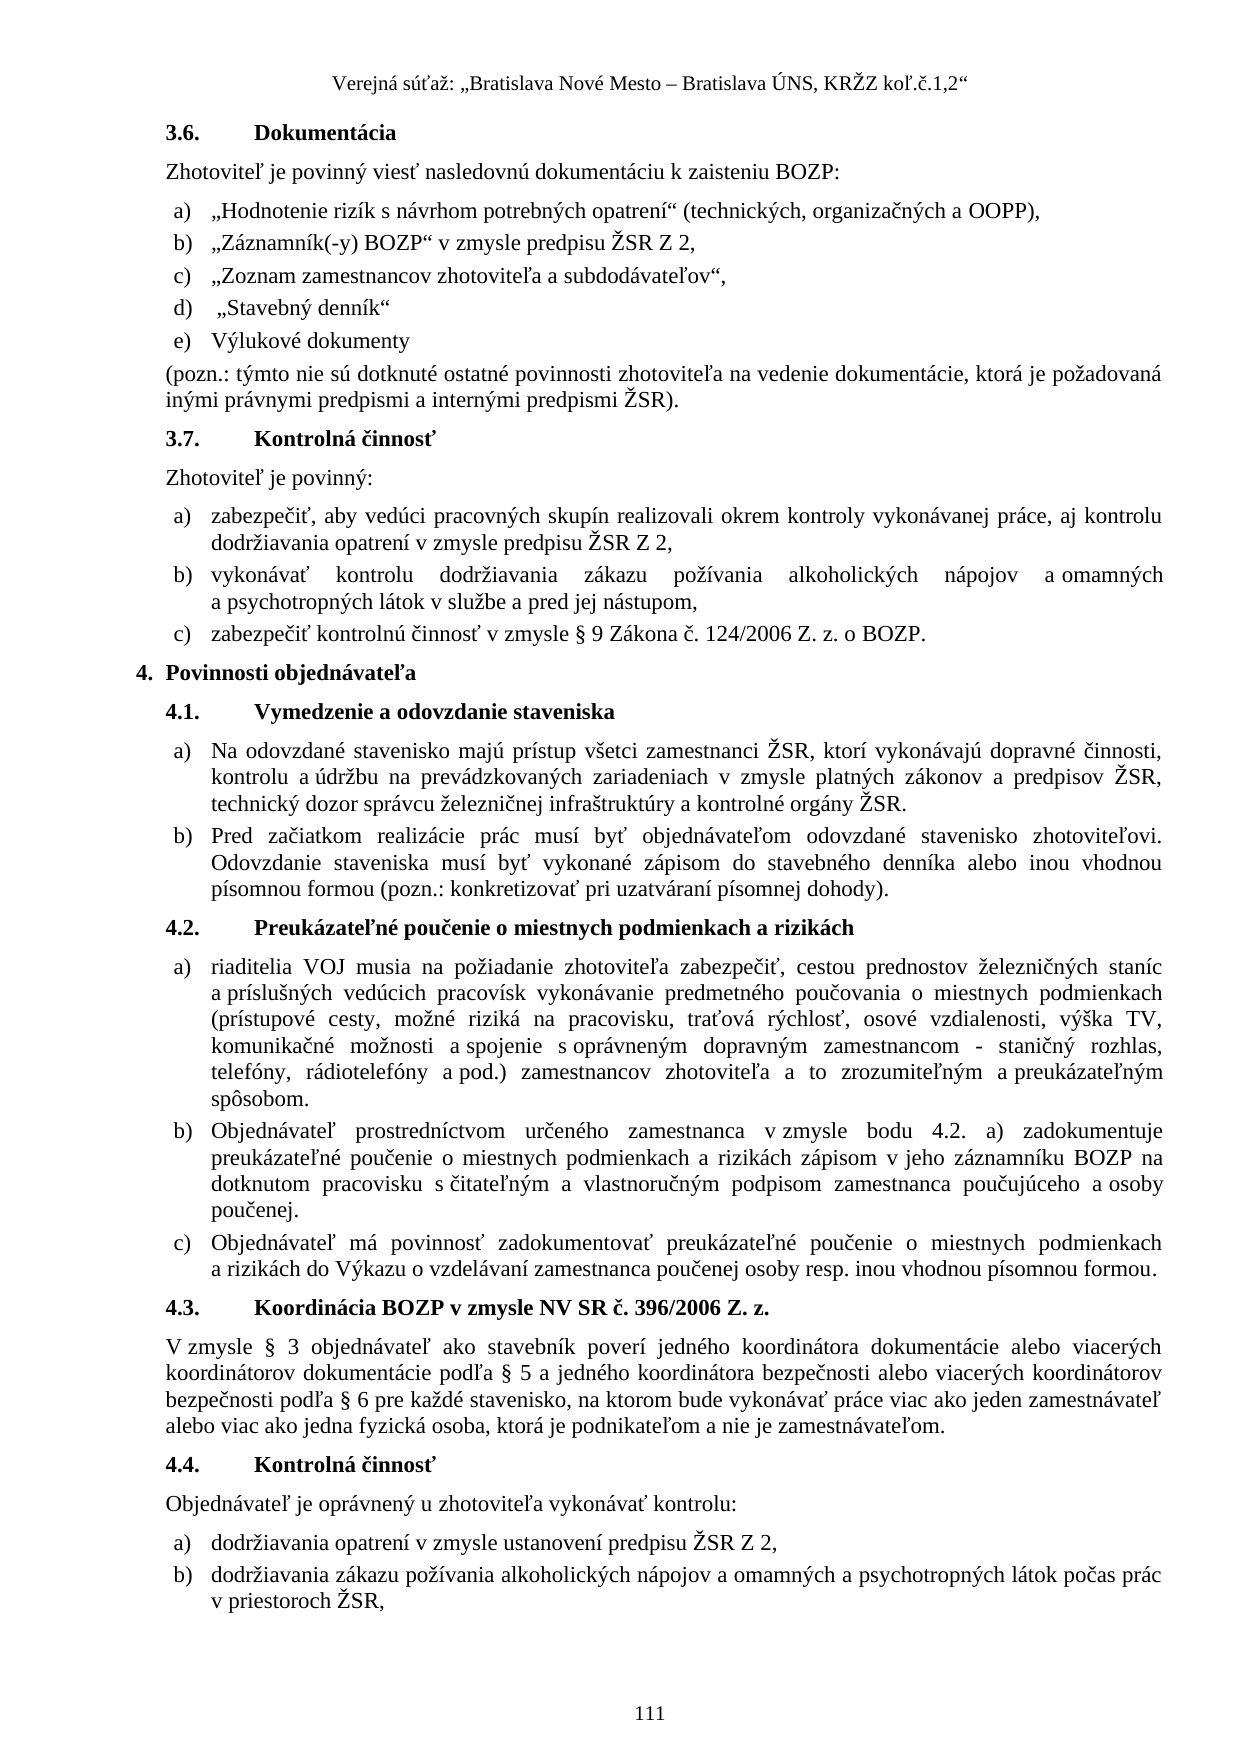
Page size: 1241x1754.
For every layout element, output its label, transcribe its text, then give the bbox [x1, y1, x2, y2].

list zabezpečiť, aby vedúci pracovných skupín realizovali okrem kontroly vykonávanej práce, aj kontrolu dodržiavania opatrení v zmysle predpisu ŽSR Z 2, [173, 503, 1163, 555]
list „Stavebný denník“ [173, 294, 1163, 321]
list Dokumentácia [165, 119, 1163, 145]
list riaditelia VOJ musia na požiadanie zhotoviteľa zabezpečiť, cestou prednostov železničných staníc a príslušných vedúcich pracovísk vykonávanie predmetného poučovania o miestnych podmienkach (prístupové cesty, možné riziká na pracovisku, traťová rýchlosť, osové vzdialenosti, výška TV, komunikačné možnosti a spojenie s oprávneným dopravným zamestnancom - staničný rozhlas, telefóny, rádiotelefóny a pod.) zamestnancov zhotoviteľa a to zrozumiteľným a preukázateľným spôsobom. [173, 953, 1163, 1111]
list Kontrolná činnosť [165, 1451, 1163, 1477]
list Vymedzenie a odovzdanie staveniska [165, 698, 1163, 724]
list „Záznamník(-y) BOZP“ v zmysle predpisu ŽSR Z 2, [173, 229, 1163, 256]
list dodržiavania zákazu požívania alkoholických nápojov a omamných a psychotropných látok počas prác v priestoroch ŽSR, [173, 1561, 1163, 1614]
list Povinnosti objednávateľa [136, 659, 1163, 686]
list „Zoznam zamestnancov zhotoviteľa a subdodávateľov“, [173, 262, 1163, 288]
list Na odovzdané stavenisko majú prístup všetci zamestnanci ŽSR, ktorí vykonávajú dopravné činnosti, kontrolu a údržbu na prevádzkovaných zariadeniach v zmysle platných zákonov a predpisov ŽSR, technický dozor správcu železničnej infraštruktúry a kontrolné orgány ŽSR. [173, 737, 1163, 816]
list Objednávateľ prostredníctvom určeného zamestnanca v zmysle bodu 4.2. a) zadokumentuje preukázateľné poučenie o miestnych podmienkach a rizikách zápisom v jeho záznamníku BOZP na dotknutom pracovisku s čitateľným a vlastnoručným podpisom zamestnanca poučujúceho a osoby poučenej. [173, 1117, 1163, 1223]
text V zmysle § 3 objednávateľ ako stavebník poverí jedného koordinátora dokumentácie alebo viacerých koordinátorov dokumentácie podľa § 5 a jedného koordinátora bezpečnosti alebo viacerých koordinátorov bezpečnosti podľa § 6 pre každé stavenisko, na ktorom bude vykonávať práce viac ako jeden zamestnávateľ alebo viac ako jedna fyzická osoba, ktorá je podnikateľom a nie je zamestnávateľom. [165, 1333, 1163, 1438]
list vykonávať kontrolu dodržiavania zákazu požívania alkoholických nápojov a omamných a psychotropných látok v službe a pred jej nástupom, [173, 562, 1163, 614]
text Objednávateľ je oprávnený u zhotoviteľa vykonávať kontrolu: [165, 1490, 1163, 1516]
text Zhotoviteľ je povinný: [165, 464, 1163, 490]
list Výlukové dokumenty [173, 327, 1163, 353]
list Kontrolná činnosť [165, 425, 1163, 451]
list „Hodnotenie rizík s návrhom potrebných opatrení“ (technických, organizačných a OOPP), [173, 197, 1163, 223]
list zabezpečiť kontrolnú činnosť v zmysle § 9 Zákona č. 124/2006 Z. z. o BOZP. [173, 621, 1163, 647]
text Zhotoviteľ je povinný viesť nasledovnú dokumentáciu k zaisteniu BOZP: [165, 158, 1163, 184]
list dodržiavania opatrení v zmysle ustanovení predpisu ŽSR Z 2, [173, 1528, 1163, 1555]
list Koordinácia BOZP v zmysle NV SR č. 396/2006 Z. z. [165, 1294, 1163, 1320]
list Objednávateľ má povinnosť zadokumentovať preukázateľné poučenie o miestnych podmienkach a rizikách do Výkazu o vzdelávaní zamestnanca poučenej osoby resp. inou vhodnou písomnou formou. [173, 1229, 1163, 1282]
text (pozn.: týmto nie sú dotknuté ostatné povinnosti zhotoviteľa na vedenie dokumentácie, ktorá je požadovaná inými právnymi predpismi a internými predpismi ŽSR). [165, 360, 1163, 412]
list Pred začiatkom realizácie prác musí byť objednávateľom odovzdané stavenisko zhotoviteľovi. Odovzdanie staveniska musí byť vykonané zápisom do stavebného denníka alebo inou vhodnou písomnou formou (pozn.: konkretizovať pri uzatváraní písomnej dohody). [173, 822, 1163, 901]
list Preukázateľné poučenie o miestnych podmienkach a rizikách [165, 914, 1163, 940]
